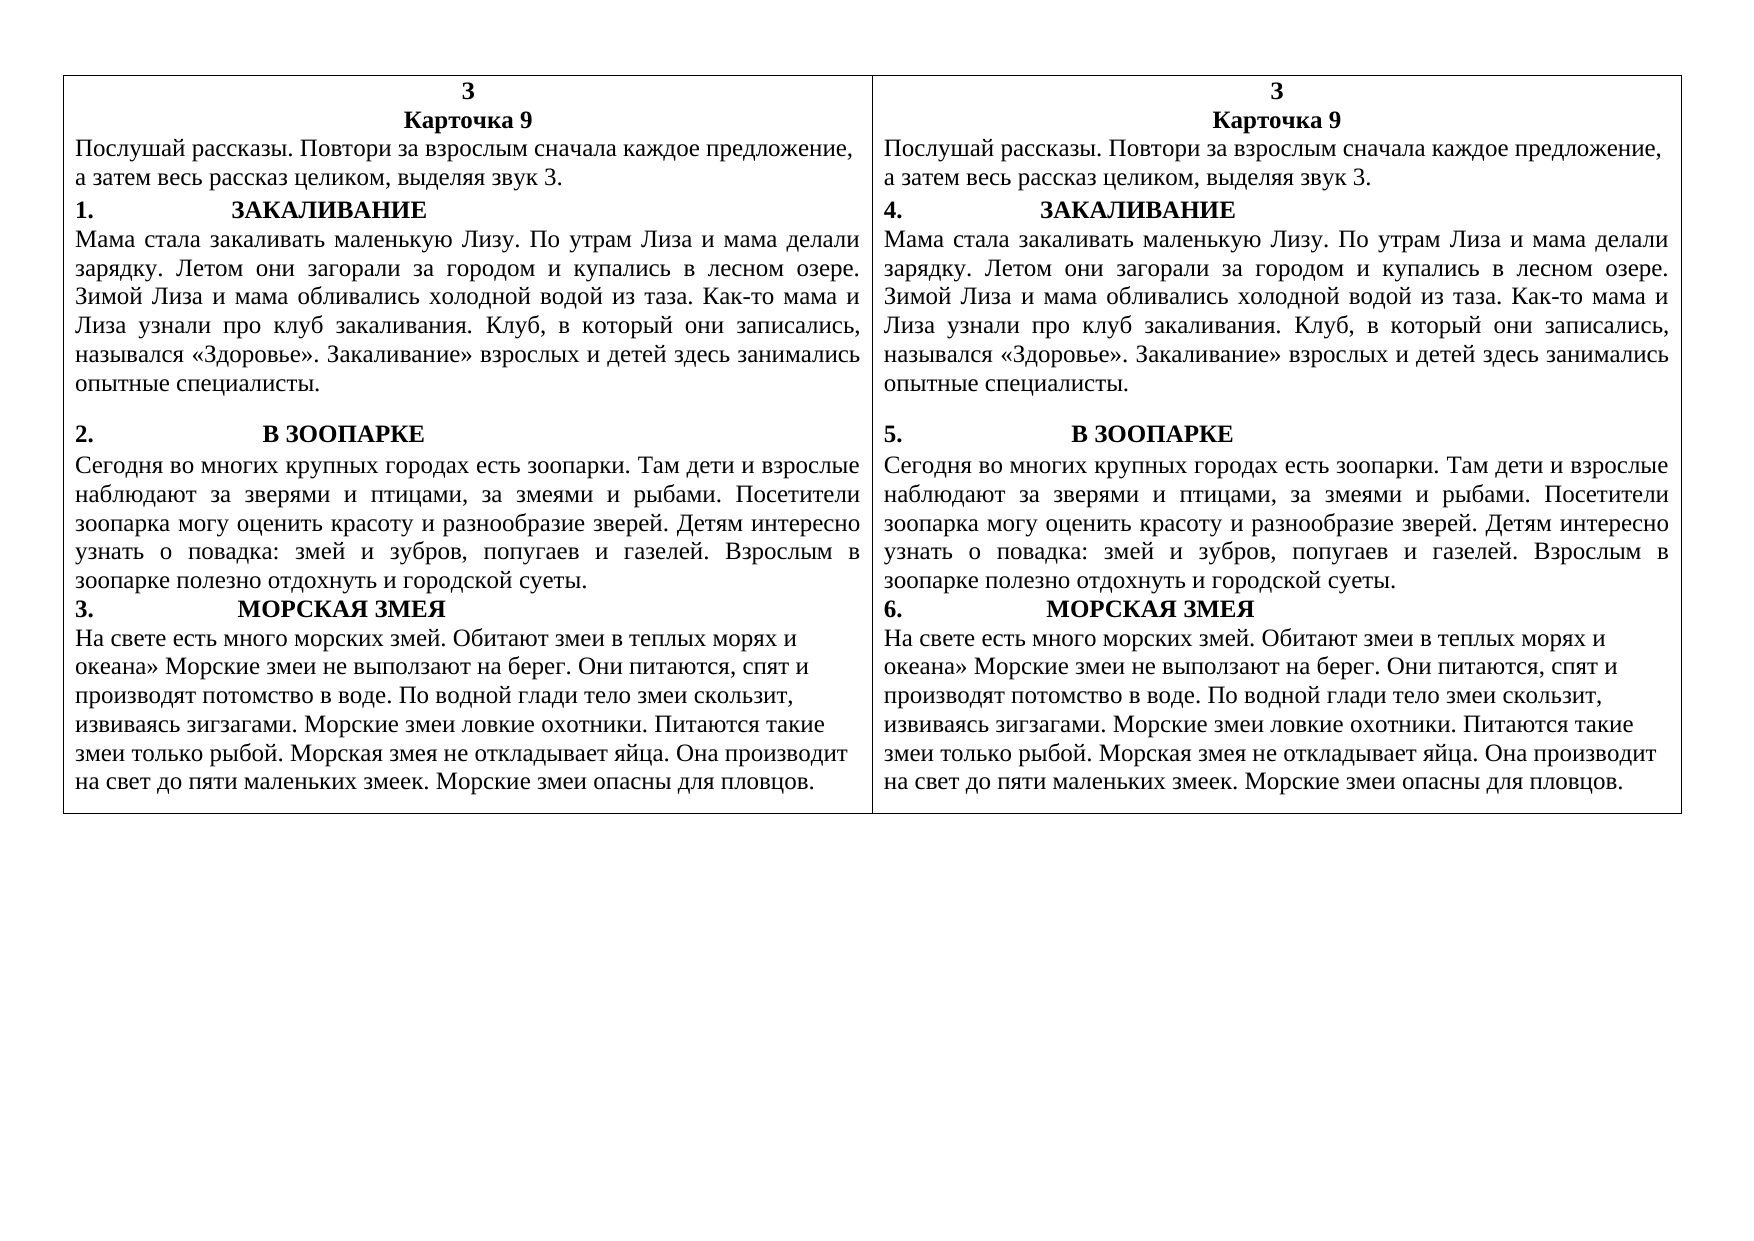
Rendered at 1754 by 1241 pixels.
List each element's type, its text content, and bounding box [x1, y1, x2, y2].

table_cell З Карточка 9 Послушай рассказы. Повтори за взрослым сначала каждое предложение, а затем весь рассказ целиком, выделяя звук 3. ЗАКАЛИВАНИЕ Мама стала закаливать маленькую Лизу. По утрам Лиза и мама делали зарядку. Летом они загорали за городом и купались в лесном озере. Зимой Лиза и мама обливались холодной водой из таза. Как-то мама и Лиза узнали про клуб закаливания. Клуб, в который они записались, назывался «Здоровье». Закаливание» взрослых и детей здесь занимались опытные специалисты. В ЗООПАРКЕ Сегодня во многих крупных городах есть зоопарки. Там дети и взрослые наблюдают за зверями и птицами, за змеями и рыбами. Посетители зоопарка могу оценить красоту и разнообразие зверей. Детям интересно узнать о повадка: змей и зубров, попугаев и газелей. Взрослым в зоопарке полезно отдохнуть и городской суеты. МОРСКАЯ ЗМЕЯ На свете есть много морских змей. Обитают змеи в теплых морях и океана» Морские змеи не выползают на берег. Они питаются, спят и производят потомство в воде. По водной глади тело змеи скользит, извиваясь зигзагами. Морские змеи ловкие охотники. Питаются такие змеи только рыбой. Морская змея не откладывает яйца. Она производит на свет до пяти маленьких змеек. Морские змеи опасны для пловцов. [873, 76, 1681, 813]
table_cell З Карточка 9 Послушай рассказы. Повтори за взрослым сначала каждое предложение, а затем весь рассказ целиком, выделяя звук 3. ЗАКАЛИВАНИЕ Мама стала закаливать маленькую Лизу. По утрам Лиза и мама делали зарядку. Летом они загорали за городом и купались в лесном озере. Зимой Лиза и мама обливались холодной водой из таза. Как-то мама и Лиза узнали про клуб закаливания. Клуб, в который они записались, назывался «Здоровье». Закаливание» взрослых и детей здесь занимались опытные специалисты. В ЗООПАРКЕ Сегодня во многих крупных городах есть зоопарки. Там дети и взрослые наблюдают за зверями и птицами, за змеями и рыбами. Посетители зоопарка могу оценить красоту и разнообразие зверей. Детям интересно узнать о повадка: змей и зубров, попугаев и газелей. Взрослым в зоопарке полезно отдохнуть и городской суеты. МОРСКАЯ ЗМЕЯ На свете есть много морских змей. Обитают змеи в теплых морях и океана» Морские змеи не выползают на берег. Они питаются, спят и производят потомство в воде. По водной глади тело змеи скользит, извиваясь зигзагами. Морские змеи ловкие охотники. Питаются такие змеи только рыбой. Морская змея не откладывает яйца. Она производит на свет до пяти маленьких змеек. Морские змеи опасны для пловцов. [64, 76, 872, 813]
